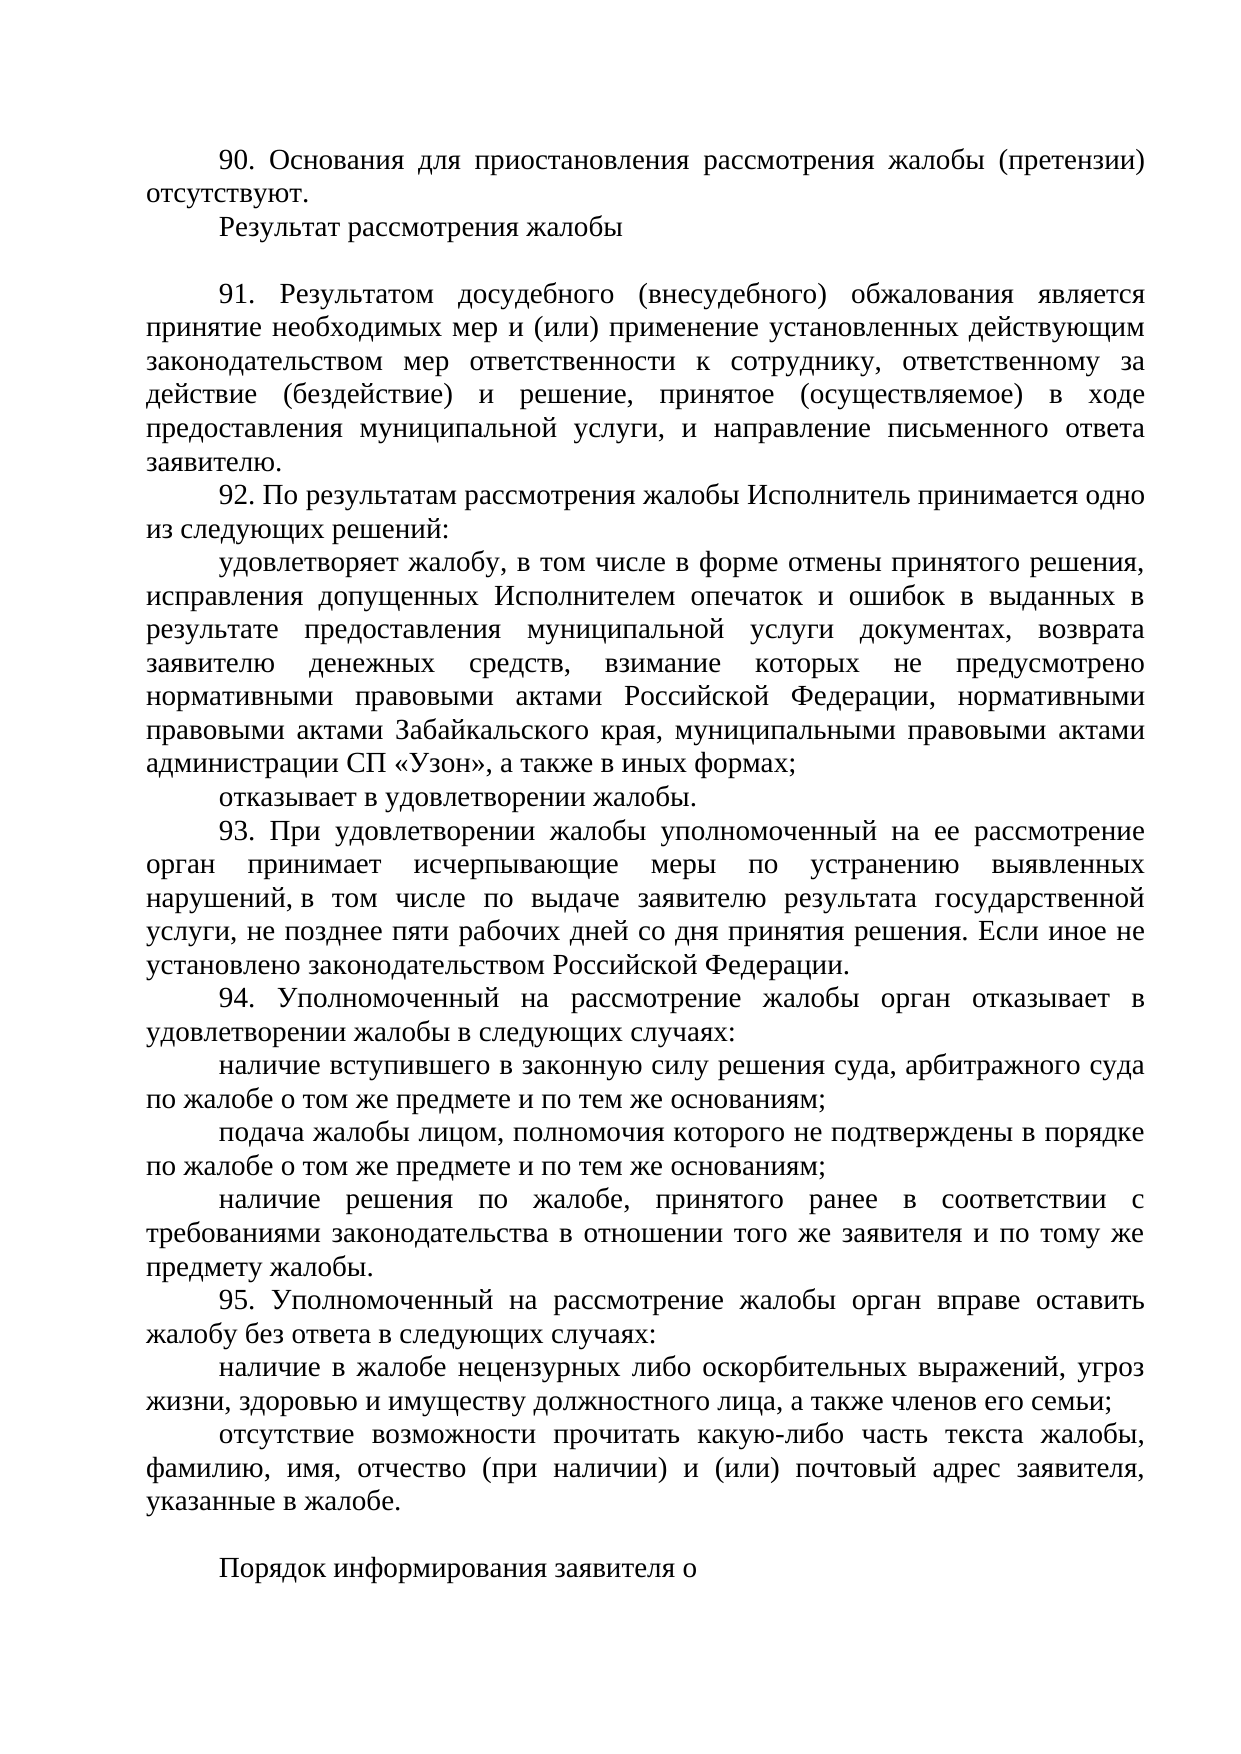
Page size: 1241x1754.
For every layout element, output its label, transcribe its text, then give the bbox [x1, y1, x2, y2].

text наличие вступившего в законную силу решения суда, арбитражного суда по жалобе о том же предмете и по тем же основаниям; [146, 1047, 1146, 1114]
text наличие в жалобе нецензурных либо оскорбительных выражений, угроз жизни, здоровью и имуществу должностного лица, а также членов его семьи; [146, 1349, 1146, 1416]
text 90. Основания для приостановления рассмотрения жалобы (претензии) отсутствуют. [146, 142, 1146, 209]
text удовлетворяет жалобу, в том числе в форме отмены принятого решения, исправления допущенных Исполнителем опечаток и ошибок в выданных в результате предоставления муниципальной услуги документах, возврата заявителю денежных средств, взимание которых не предусмотрено нормативными правовыми актами Российской Федерации, нормативными правовыми актами Забайкальского края, муниципальными правовыми актами администрации СП «Узон», а также в иных формах; [146, 544, 1146, 779]
text подача жалобы лицом, полномочия которого не подтверждены в порядке по жалобе о том же предмете и по тем же основаниям; [146, 1114, 1146, 1182]
text 93. При удовлетворении жалобы уполномоченный на ее рассмотрение орган принимает исчерпывающие меры по устранению выявленных нарушений, в том числе по выдаче заявителю результата государственной услуги, не позднее пяти рабочих дней со дня принятия решения. Если иное не установлено законодательством Российской Федерации. [146, 813, 1146, 980]
text 95. Уполномоченный на рассмотрение жалобы орган вправе оставить жалобу без ответа в следующих случаях: [146, 1282, 1146, 1349]
text Порядок информирования заявителя о [146, 1551, 1146, 1584]
text Результат рассмотрения жалобы [146, 209, 1146, 242]
text наличие решения по жалобе, принятого ранее в соответствии с требованиями законодательства в отношении того же заявителя и по тому же предмету жалобы. [146, 1182, 1146, 1282]
text 92. По результатам рассмотрения жалобы Исполнитель принимается одно из следующих решений: [146, 477, 1146, 544]
text 91. Результатом досудебного (внесудебного) обжалования является принятие необходимых мер и (или) применение установленных действующим законодательством мер ответственности к сотруднику, ответственному за действие (бездействие) и решение, принятое (осуществляемое) в ходе предоставления муниципальной услуги, и направление письменного ответа заявителю. [146, 276, 1146, 477]
text 94. Уполномоченный на рассмотрение жалобы орган отказывает в удовлетворении жалобы в следующих случаях: [146, 980, 1146, 1047]
text отказывает в удовлетворении жалобы. [146, 779, 1146, 813]
text отсутствие возможности прочитать какую-либо часть текста жалобы, фамилию, имя, отчество (при наличии) и (или) почтовый адрес заявителя, указанные в жалобе. [146, 1416, 1146, 1517]
